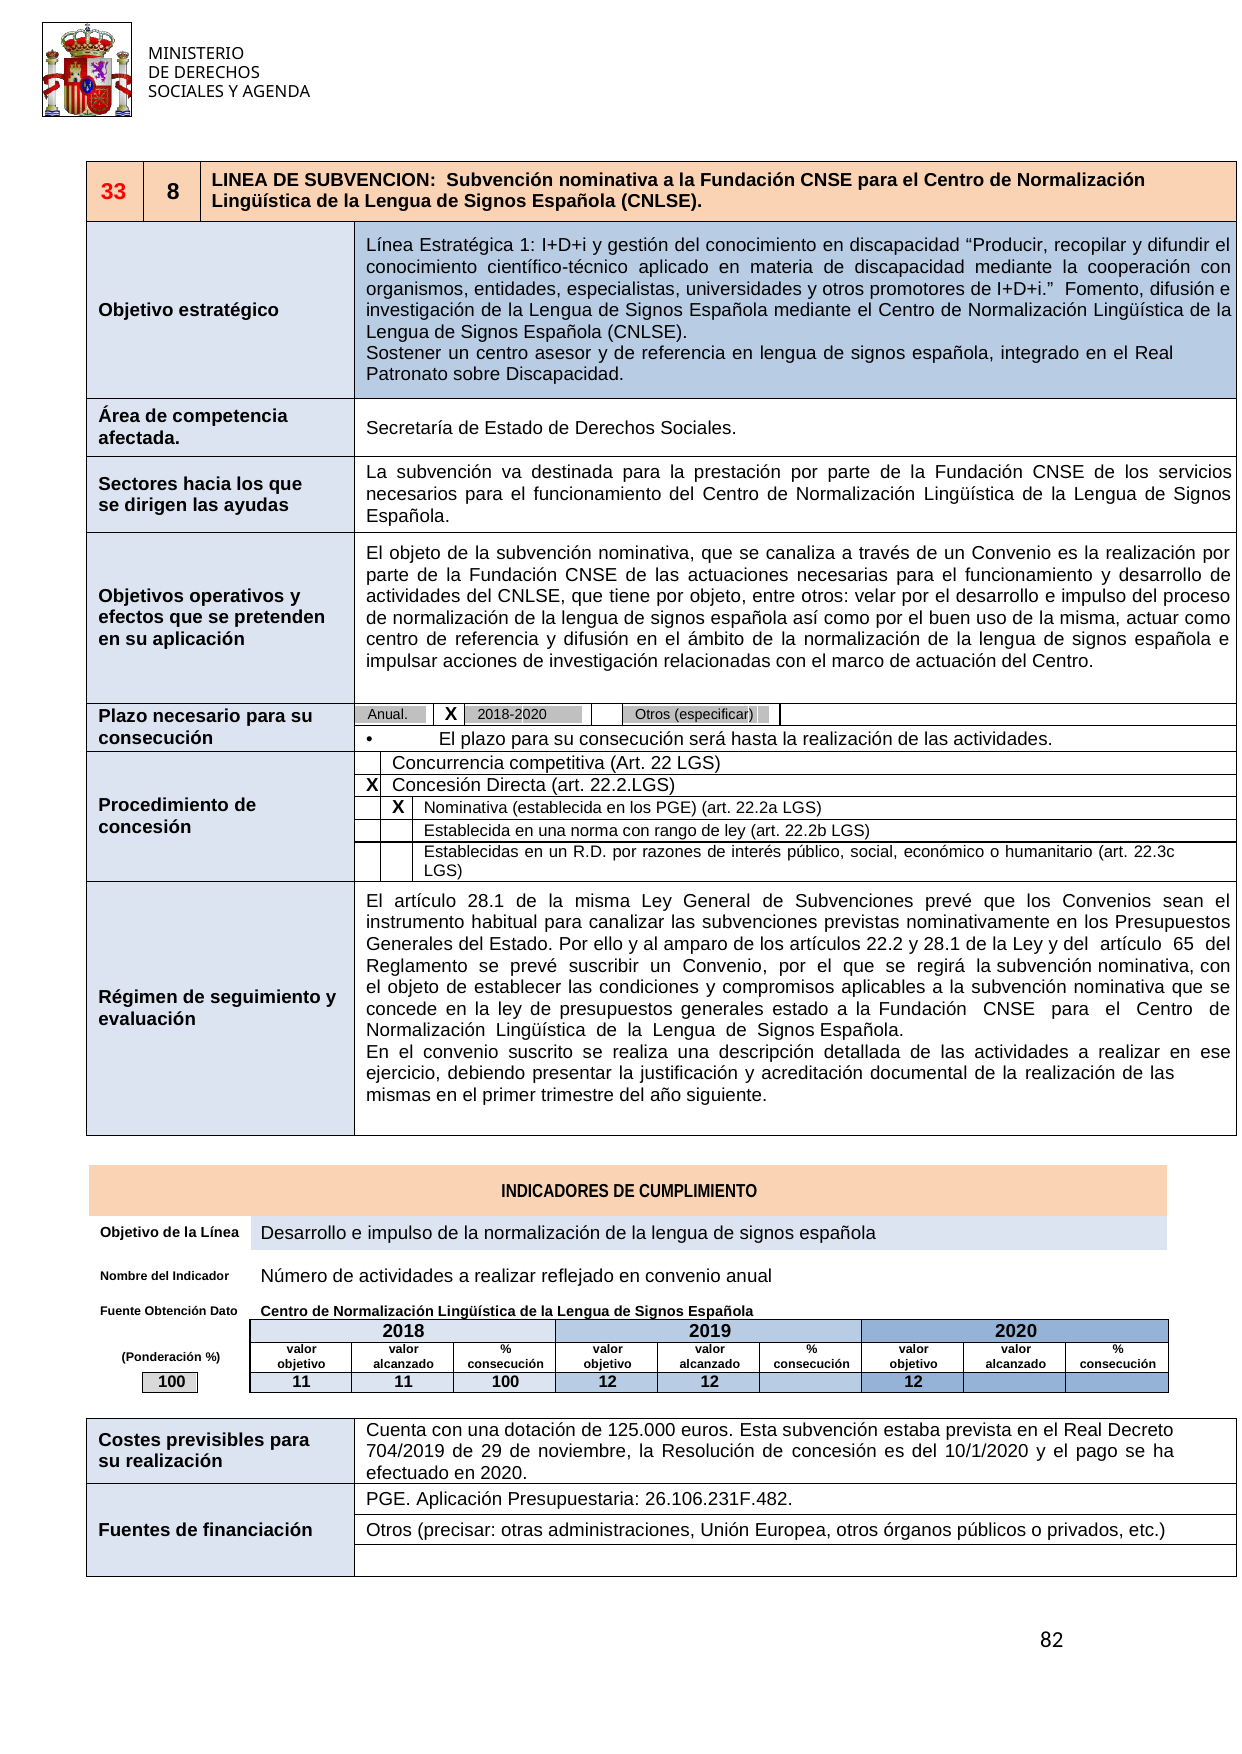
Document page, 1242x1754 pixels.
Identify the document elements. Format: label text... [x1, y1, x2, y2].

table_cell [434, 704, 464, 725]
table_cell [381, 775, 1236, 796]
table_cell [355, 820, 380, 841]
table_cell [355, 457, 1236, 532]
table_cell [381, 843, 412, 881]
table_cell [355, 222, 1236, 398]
text Objetivo de la Línea Desarrollo e impulso de la normalización de la lengua de signos española [100, 1222, 1183, 1243]
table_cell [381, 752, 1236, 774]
text INDICADORES DE CUMPLIMIENTO [496, 1179, 762, 1201]
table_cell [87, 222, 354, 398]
picture [43, 23, 131, 116]
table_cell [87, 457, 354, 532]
text Fuente Obtención Dato Centro de Normalización Lingüística de la Lengua de Signos Española [100, 1302, 1183, 1318]
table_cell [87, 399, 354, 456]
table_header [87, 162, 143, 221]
text 100 [153, 1372, 191, 1391]
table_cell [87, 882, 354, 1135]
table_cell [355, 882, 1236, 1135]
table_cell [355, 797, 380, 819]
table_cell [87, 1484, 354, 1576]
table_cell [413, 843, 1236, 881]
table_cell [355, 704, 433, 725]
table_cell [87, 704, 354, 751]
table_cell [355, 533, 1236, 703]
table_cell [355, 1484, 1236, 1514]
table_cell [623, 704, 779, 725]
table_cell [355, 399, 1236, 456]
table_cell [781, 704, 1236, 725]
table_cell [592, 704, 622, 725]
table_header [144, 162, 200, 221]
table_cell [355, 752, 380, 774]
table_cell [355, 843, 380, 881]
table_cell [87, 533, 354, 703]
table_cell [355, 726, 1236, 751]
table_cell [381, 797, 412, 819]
text Nombre del Indicador Número de actividades a realizar reflejado en convenio anual [100, 1265, 1183, 1287]
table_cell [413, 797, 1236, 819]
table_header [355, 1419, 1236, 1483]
text (Ponderación %) [117, 1349, 225, 1364]
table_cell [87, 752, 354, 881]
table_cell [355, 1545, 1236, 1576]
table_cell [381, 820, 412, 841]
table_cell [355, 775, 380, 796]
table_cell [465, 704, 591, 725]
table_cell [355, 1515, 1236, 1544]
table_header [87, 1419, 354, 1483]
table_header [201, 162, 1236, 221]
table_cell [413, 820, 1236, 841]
